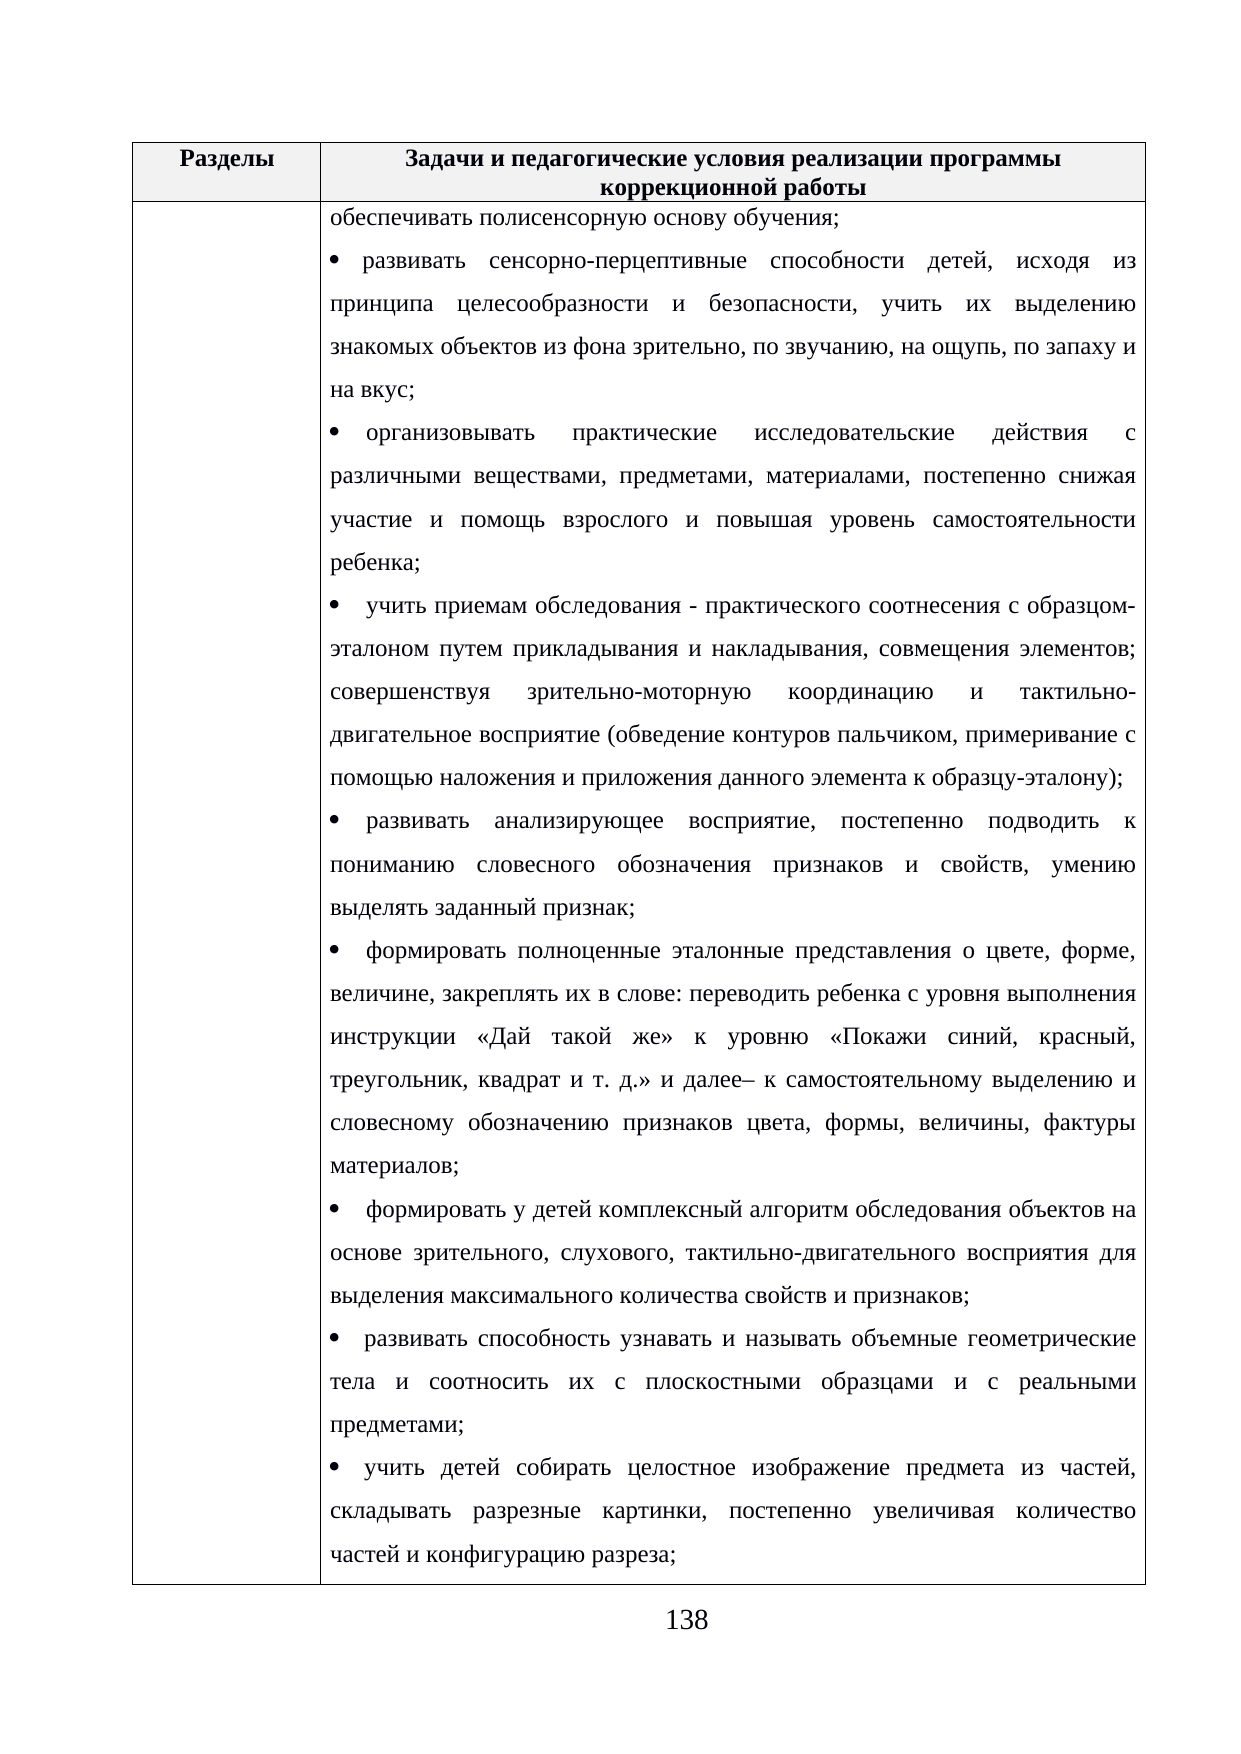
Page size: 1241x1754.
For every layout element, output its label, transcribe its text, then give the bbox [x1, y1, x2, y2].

table_header Разделы [133, 143, 320, 201]
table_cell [321, 202, 1145, 1584]
table_header Задачи и педагогические условия реализации программы коррекционной работы [321, 143, 1145, 201]
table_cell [133, 202, 320, 1584]
